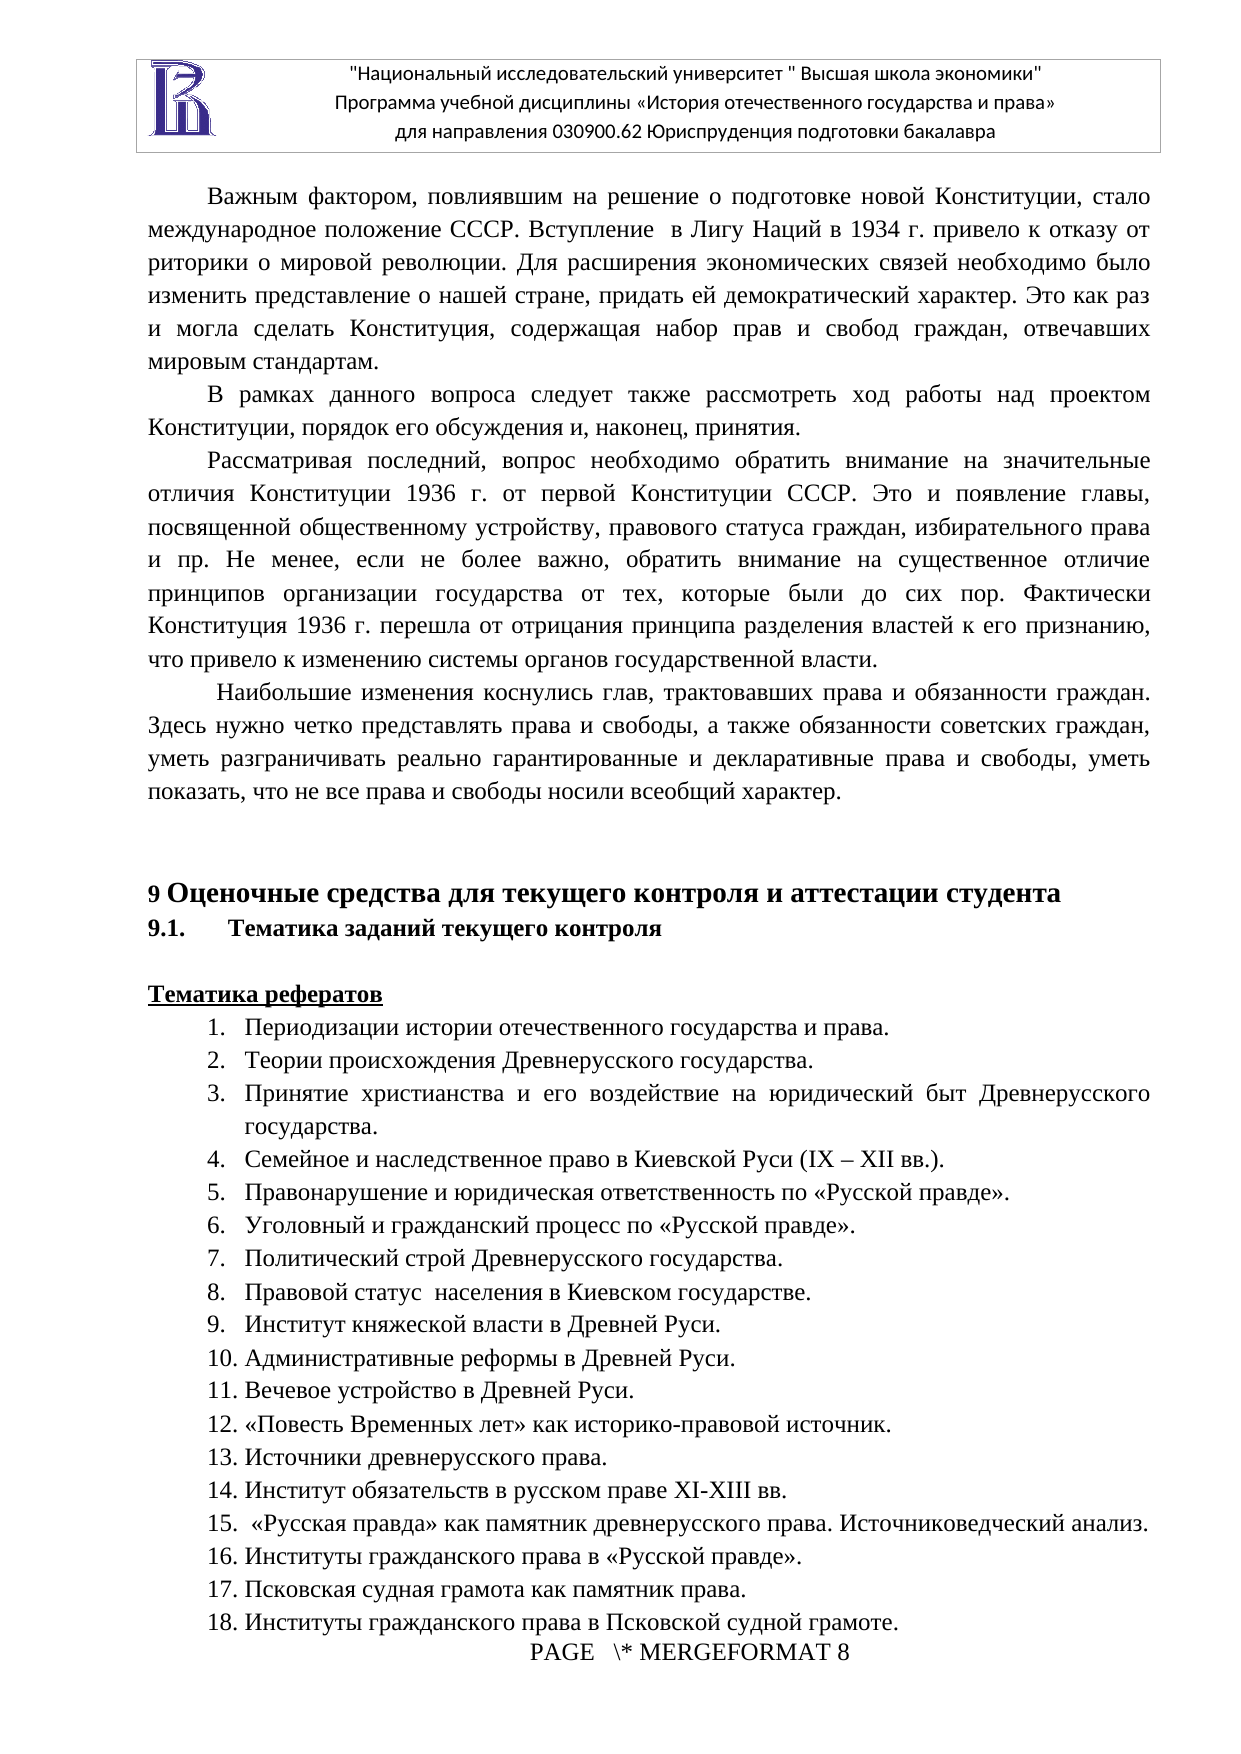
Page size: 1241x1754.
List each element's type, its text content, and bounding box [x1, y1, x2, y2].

list Источники древнерусского права. [207, 1442, 1152, 1470]
text Рассматривая последний, вопрос необходимо обратить внимание на значительные отличия Конституции . от первой Конституции СССР. Это и появление главы, посвященной общественному устройству, правового статуса граждан, избирательного права и пр. Не менее, если не более важно, обратить внимание на существенное отличие принципов организации государства от тех, которые были до сих пор. Фактически Конституция . перешла от отрицания принципа разделения властей к его признанию, что привело к изменению системы органов государственной власти. [148, 446, 1152, 672]
list Институты гражданского права в «Русской правде». [207, 1541, 1152, 1569]
list Институты гражданского права в Псковской судной грамоте. [207, 1607, 1152, 1636]
list Правонарушение и юридическая ответственность по «Русской правде». [207, 1177, 1152, 1206]
list Псковская судная грамота как памятник права. [207, 1574, 1152, 1602]
list Правовой статус населения в Киевском государстве. [207, 1277, 1152, 1305]
list Политический строй Древнерусского государства. [207, 1243, 1152, 1272]
list Теории происхождения Древнерусского государства. [207, 1045, 1152, 1074]
picture [147, 60, 217, 136]
text Тематика рефератов [148, 979, 1152, 1008]
list Тематика заданий текущего контроля [148, 913, 1152, 942]
list Вечевое устройство в Древней Руси. [207, 1376, 1152, 1404]
list Семейное и наследственное право в Киевской Руси (IX – XII вв.). [207, 1144, 1152, 1173]
list Институт княжеской власти в Древней Руси. [207, 1309, 1152, 1338]
text 9 Оценочные средства для текущего контроля и аттестации студента [148, 875, 1152, 908]
list «Русская правда» как памятник древнерусского права. Источниковедческий анализ. [207, 1508, 1152, 1536]
list Уголовный и гражданский процесс по «Русской правде». [207, 1211, 1152, 1239]
text В рамках данного вопроса следует также рассмотреть ход работы над проектом Конституции, порядок его обсуждения и, наконец, принятия. [148, 379, 1152, 441]
list Периодизации истории отечественного государства и права. [207, 1012, 1152, 1041]
list «Повесть Временных лет» как историко-правовой источник. [207, 1409, 1152, 1437]
text Наибольшие изменения коснулись глав, трактовавших права и обязанности граждан. Здесь нужно четко представлять права и свободы, а также обязанности советских граждан, уметь разграничивать реально гарантированные и декларативные права и свободы, уметь показать, что не все права и свободы носили всеобщий характер. [148, 677, 1152, 804]
text Важным фактором, повлиявшим на решение о подготовке новой Конституции, стало международное положение СССР. Вступление в Лигу Наций в . привело к отказу от риторики о мировой революции. Для расширения экономических связей необходимо было изменить представление о нашей стране, придать ей демократический характер. Это как раз и могла сделать Конституция, содержащая набор прав и свобод граждан, отвечавших мировым стандартам. [148, 181, 1152, 375]
list Принятие христианства и его воздействие на юридический быт Древнерусского государства. [207, 1078, 1152, 1140]
list Административные реформы в Древней Руси. [207, 1343, 1152, 1371]
list Институт обязательств в русском праве XI-XIII вв. [207, 1475, 1152, 1503]
